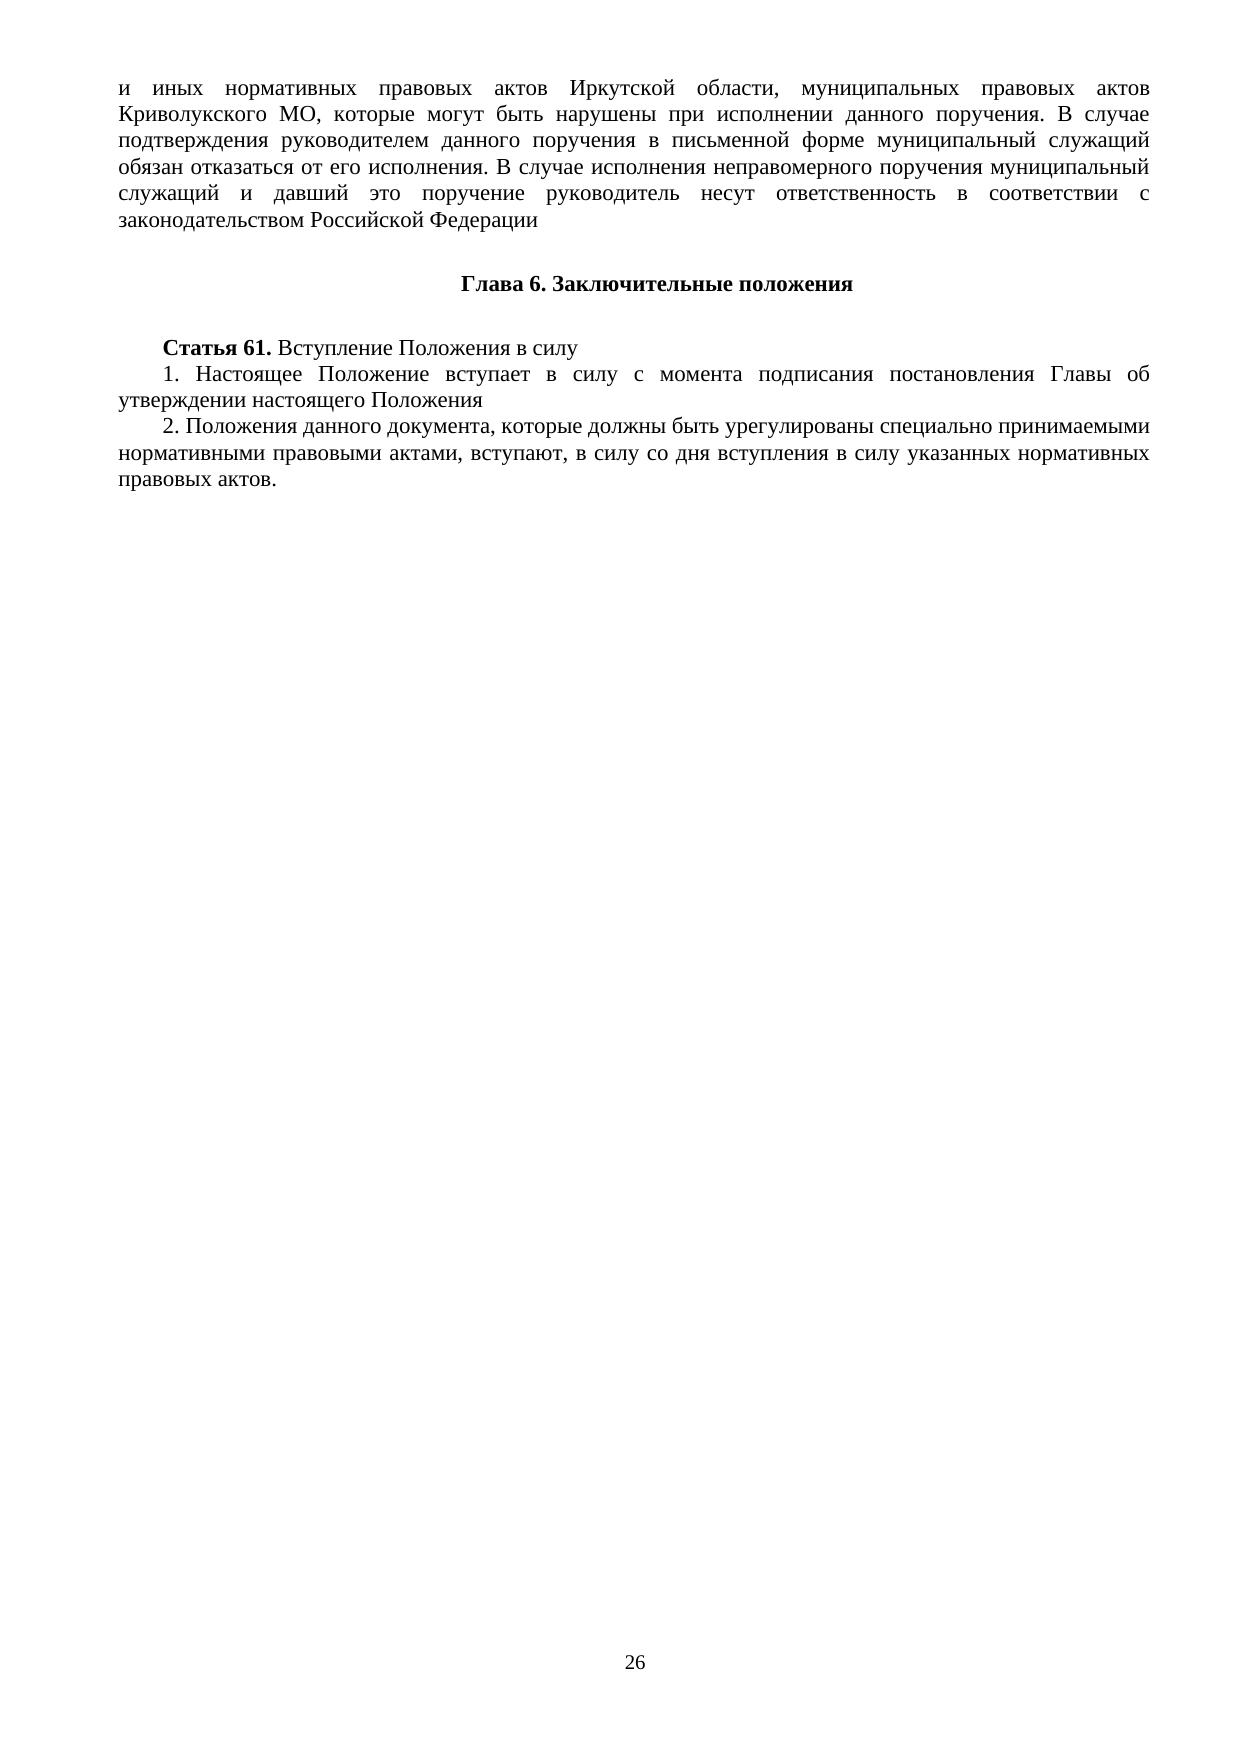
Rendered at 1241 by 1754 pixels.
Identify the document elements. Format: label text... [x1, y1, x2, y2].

text Статья 61. Вступление Положения в силу [118, 333, 1152, 360]
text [118, 74, 1152, 232]
text 1. Настоящее Положение вступает в силу с момента подписания постановления Главы об утверждении настоящего Положения [118, 360, 1152, 413]
subtitle Глава 6. Заключительные положения [118, 269, 1152, 296]
text 2. Положения данного документа, которые должны быть урегулированы специально принимаемыми нормативными правовыми актами, вступают, в силу со дня вступления в силу указанных нормативных правовых актов. [118, 413, 1152, 492]
